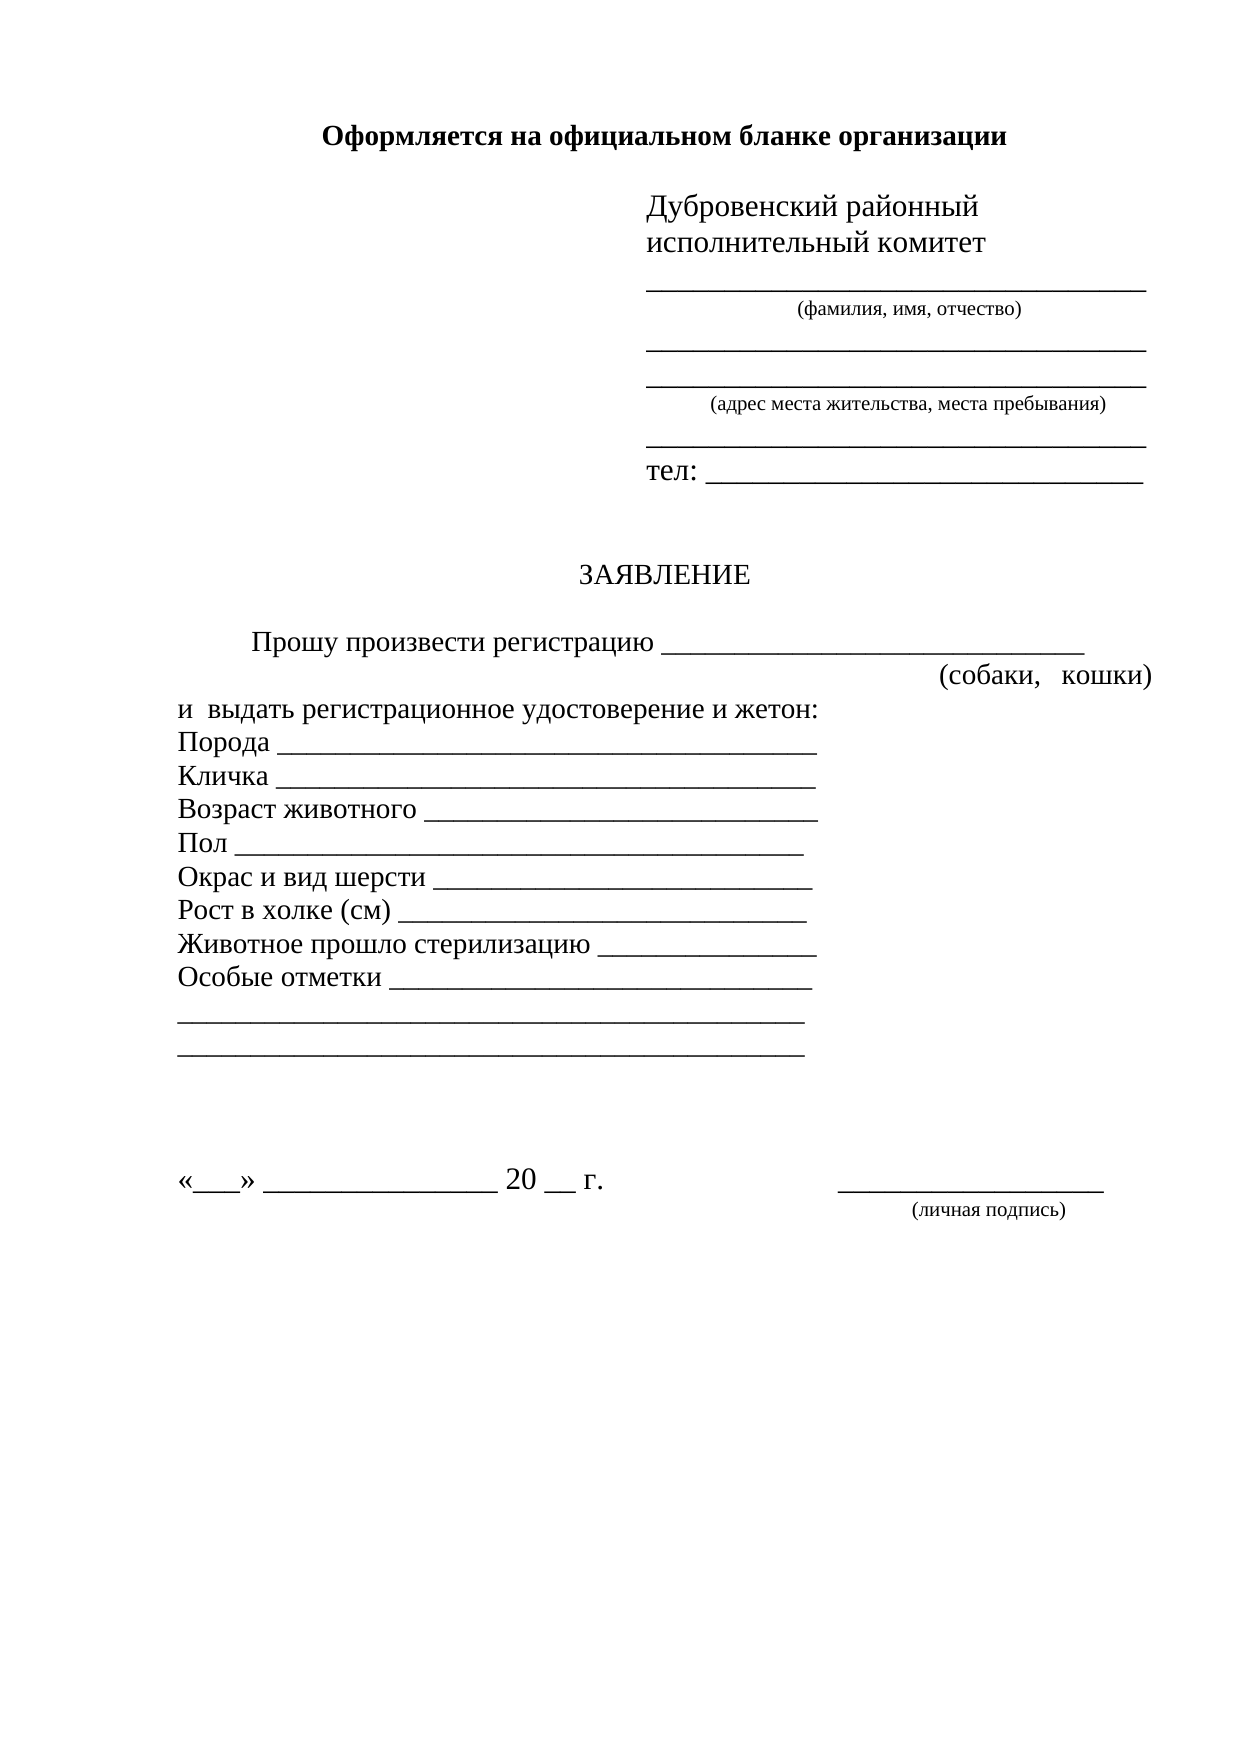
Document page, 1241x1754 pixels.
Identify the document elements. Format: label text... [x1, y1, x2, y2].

text Окрас и вид шерсти __________________________ [177, 859, 1152, 892]
text ________________________________ [646, 415, 1171, 451]
text «___» _______________ 20 __ г. _________________ [177, 1161, 1152, 1196]
text Животное прошло стерилизацию _______________ [177, 926, 1152, 959]
text ЗАЯВЛЕНИЕ [121, 557, 1208, 590]
text Оформляется на официальном бланке организации [177, 118, 1152, 152]
text ________________________________ [646, 319, 1171, 355]
text Прошу произвести регистрацию _____________________________ [177, 624, 1152, 657]
text (адрес места жительства, места пребывания) [646, 391, 1171, 415]
text Пол _______________________________________ [177, 825, 1152, 859]
text тел: ____________________________ [646, 451, 1171, 487]
text (фамилия, имя, отчество) [646, 295, 1171, 319]
text ________________________________ [646, 259, 1171, 295]
text ___________________________________________ [177, 1026, 1152, 1060]
text ___________________________________________ [177, 993, 1152, 1026]
text Возраст животного ___________________________ [177, 792, 1152, 825]
text Рост в холке (см) ____________________________ [177, 892, 1152, 926]
text Дубровенский районный исполнительный комитет [646, 188, 1171, 259]
text Кличка _____________________________________ [177, 758, 1152, 792]
text Порода _____________________________________ [177, 724, 1152, 758]
text (личная подпись) [177, 1196, 1152, 1221]
text ________________________________ [646, 355, 1171, 391]
text (собаки, кошки) и выдать регистрационное удостоверение и жетон: [177, 657, 1152, 724]
text Особые отметки _____________________________ [177, 959, 1152, 993]
